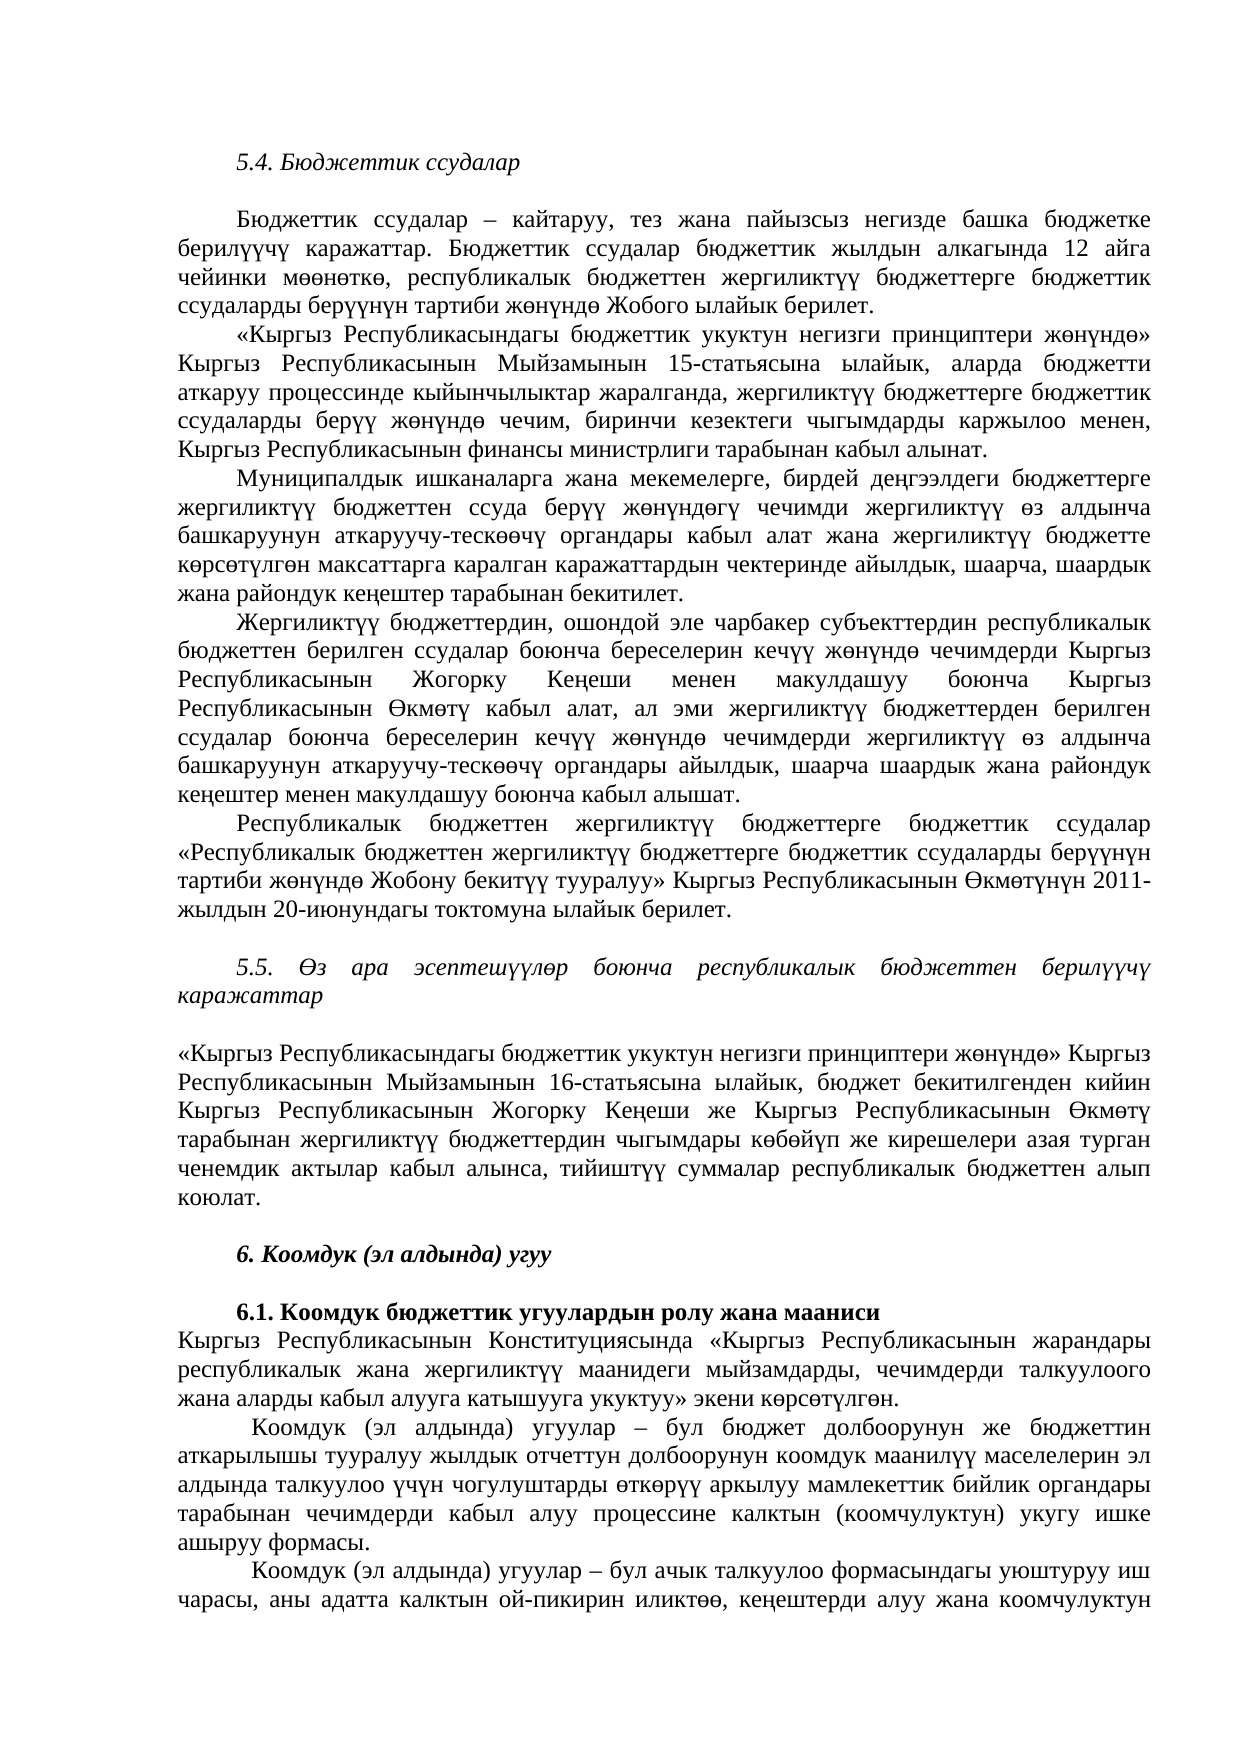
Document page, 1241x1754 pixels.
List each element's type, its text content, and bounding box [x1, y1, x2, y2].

text «Кыргыз Республикасындагы бюджеттик укуктун негизги принциптери жөнүндө» Кыргыз Республикасынын Мыйзамынын 16-статьясына ылайык, бюджет бекитилгенден кийин Кыргыз Республикасынын Жогорку Кеңеши же Кыргыз Республикасынын Өкмөтү тарабынан жергиликтүү бюджеттердин чыгымдары көбөйүп же кирешелери азая турган ченемдик актылар кабыл алынса, тийиштүү суммалар республикалык бюджеттен алып коюлат. [177, 1038, 1152, 1211]
text Бюджеттик ссудалар – кайтаруу, тез жана пайызсыз негизде башка бюджетке берилүүчү каражаттар. Бюджеттик ссудалар бюджеттик жылдын алкагында 12 айга чейинки мөөнөткө, республикалык бюджеттен жергиликтүү бюджеттерге бюджеттик ссудаларды берүүнүн тартиби жөнүндө Жобого ылайык берилет. [177, 204, 1152, 319]
text 6. Коомдук (эл алдында) угуу [177, 1239, 1152, 1268]
text 5.5. Өз ара эсептешүүлөр боюнча республикалык бюджеттен берилүүчү каражаттар [177, 952, 1152, 1009]
text 5.4. Бюджеттик ссудалар [177, 147, 1152, 176]
text «Кыргыз Республикасындагы бюджеттик укуктун негизги принциптери жөнүндө» Кыргыз Республикасынын Мыйзамынын 15-статьясына ылайык, аларда бюджетти аткаруу процессинде кыйынчылыктар жаралганда, жергиликтүү бюджеттерге бюджеттик ссудаларды берүү жөнүндө чечим, биринчи кезектеги чыгымдарды каржылоо менен, Кыргыз Республикасынын финансы министрлиги тарабынан кабыл алынат. [177, 319, 1152, 463]
text Кыргыз Республикасынын Конституциясында «Кыргыз Республикасынын жарандары республикалык жана жергиликтүү маанидеги мыйзамдарды, чечимдерди талкуулоого жана аларды кабыл алууга катышууга укуктуу» экени көрсөтүлгөн. [177, 1326, 1152, 1412]
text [177, 1556, 1152, 1613]
text 6.1. Коомдук бюджеттик угуулардын ролу жана мааниси [177, 1297, 1152, 1326]
text Муниципалдык ишканаларга жана мекемелерге, бирдей деңгээлдеги бюджеттерге жергиликтүү бюджеттен ссуда берүү жөнүндөгү чечимди жергиликтүү өз алдынча башкаруунун аткаруучу-тескөөчү органдары кабыл алат жана жергиликтүү бюджетте көрсөтүлгөн максаттарга каралган каражаттардын чектеринде айылдык, шаарча, шаардык жана райондук кеңештер тарабынан бекитилет. [177, 463, 1152, 607]
text Жергиликтүү бюджеттердин, ошондой эле чарбакер субъекттердин республикалык бюджеттен берилген ссудалар боюнча береселерин кечүү жөнүндө чечимдерди Кыргыз Республикасынын Жогорку Кеңеши менен макулдашуу боюнча Кыргыз Республикасынын Өкмөтү кабыл алат, ал эми жергиликтүү бюджеттерден берилген ссудалар боюнча береселерин кечүү жөнүндө чечимдерди жергиликтүү өз алдынча башкаруунун аткаруучу-тескөөчү органдары айылдык, шаарча шаардык жана райондук кеңештер менен макулдашуу боюнча кабыл алышат. [177, 607, 1152, 808]
text Коомдук (эл алдында) угуулар – бул бюджет долбоорунун же бюджеттин аткарылышы тууралуу жылдык отчеттун долбоорунун коомдук маанилүү маселелерин эл алдында талкуулоо үчүн чогулуштарды өткөрүү аркылуу мамлекеттик бийлик органдары тарабынан чечимдерди кабыл алуу процессине калктын (коомчулуктун) укугу ишке ашыруу формасы. [177, 1412, 1152, 1556]
text Республикалык бюджеттен жергиликтүү бюджеттерге бюджеттик ссудалар «Республикалык бюджеттен жергиликтүү бюджеттерге бюджеттик ссудаларды берүүнүн тартиби жөнүндө Жобону бекитүү тууралуу» Кыргыз Республикасынын Өкмөтүнүн 2011-жылдын 20-июнундагы токтомуна ылайык берилет. [177, 808, 1152, 923]
